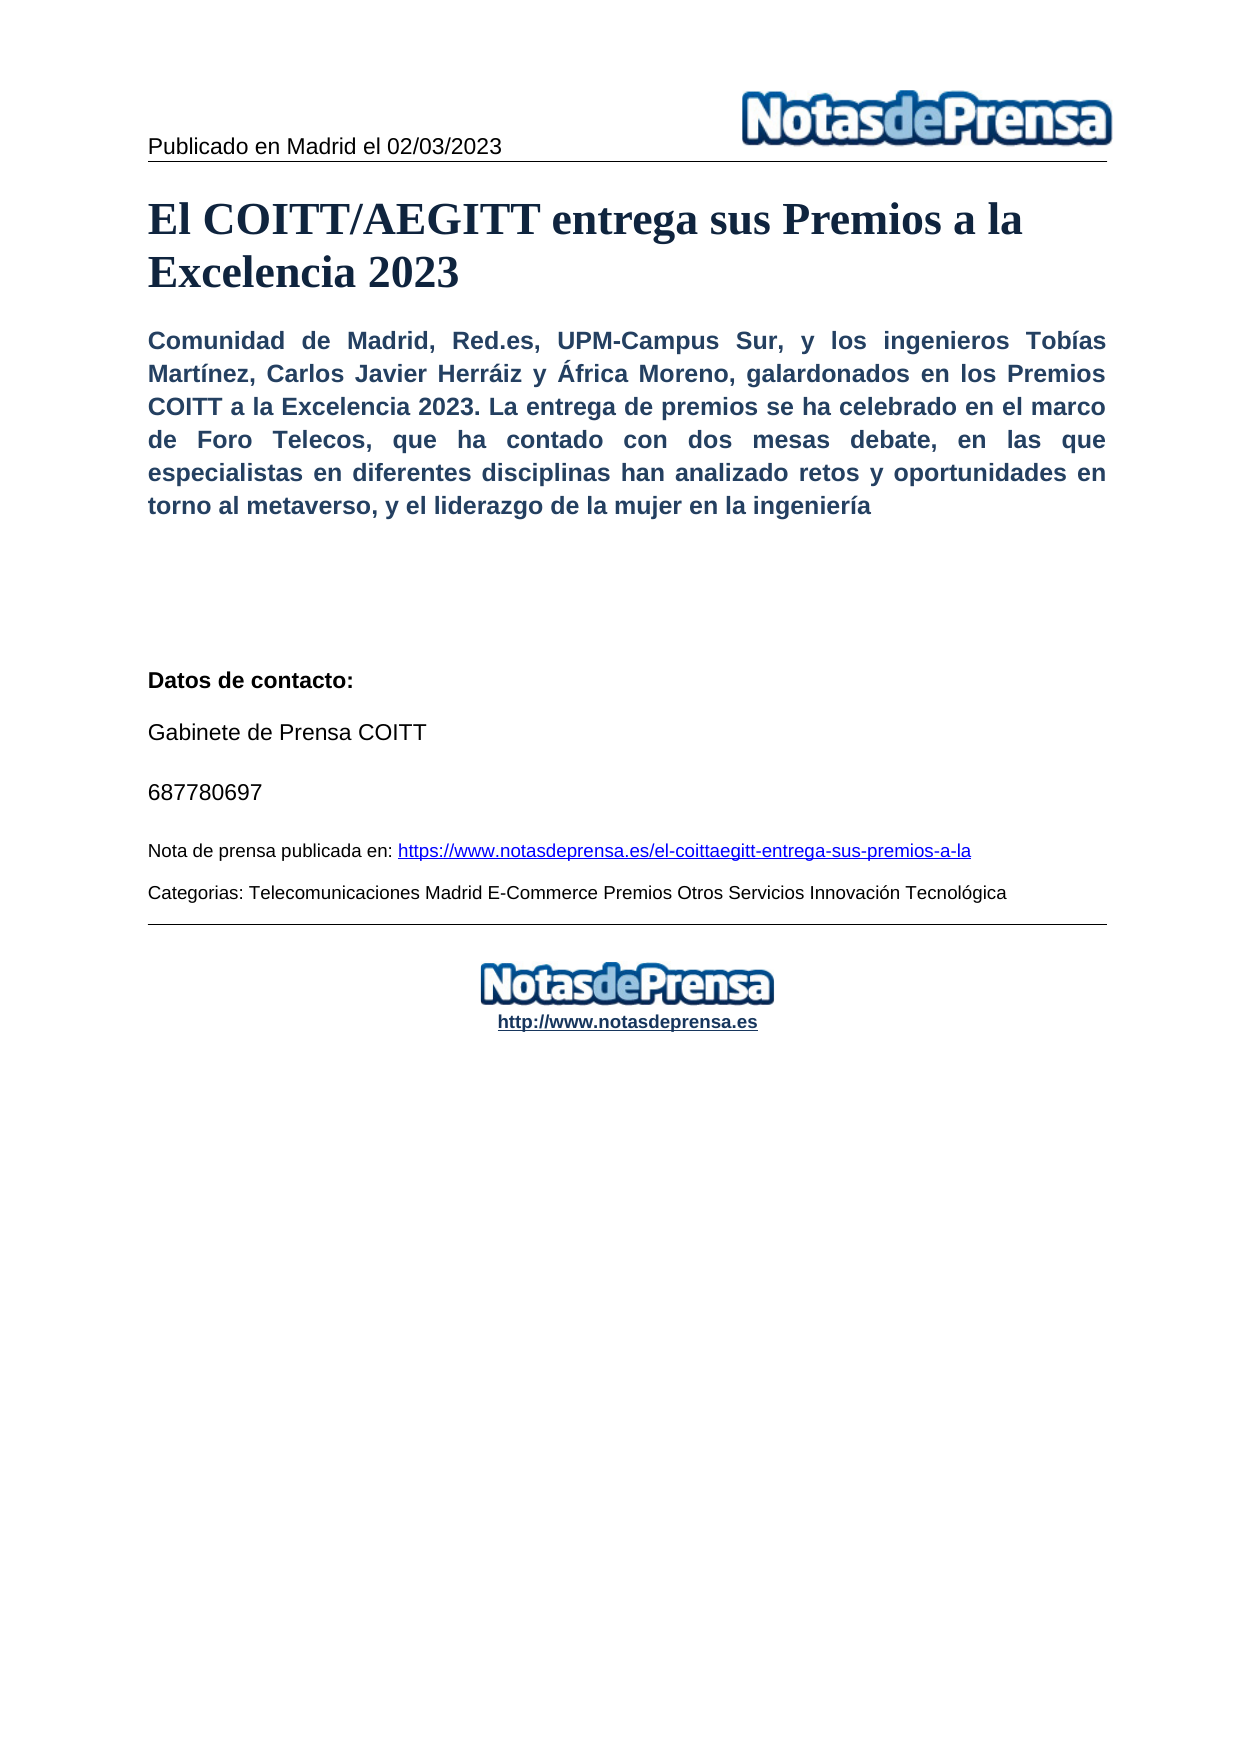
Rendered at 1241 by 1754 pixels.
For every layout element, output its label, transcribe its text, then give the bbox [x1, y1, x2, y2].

subtitle El COITT/AEGITT entrega sus Premios a la Excelencia 2023 [148, 192, 1107, 297]
subtitle Comunidad de Madrid, Red.es, UPM-Campus Sur, y los ingenieros Tobías Martínez, Carlos Javier Herráiz y África Moreno, galardonados en los Premios COITT a la Excelencia 2023. La entrega de premios se ha celebrado en el marco de Foro Telecos, que ha contado con dos mesas debate, en las que especialistas en diferentes disciplinas han analizado retos y oportunidades en torno al metaverso, y el liderazgo de la mujer en la ingeniería [148, 326, 1107, 520]
text Categorias: Telecomunicaciones Madrid E-Commerce Premios Otros Servicios Innovación Tecnológica [148, 882, 1107, 903]
text Gabinete de Prensa COITT [148, 718, 1063, 745]
text Publicado en Madrid el 02/03/2023 [148, 133, 1107, 161]
picture [480, 961, 775, 1007]
text Nota de prensa publicada en: https://www.notasdeprensa.es/el-coittaegitt-entrega-sus-premios-a-la [148, 839, 1107, 861]
text 687780697 [148, 779, 1063, 805]
text Datos de contacto: [148, 667, 1107, 694]
picture [742, 90, 1113, 148]
text http://www.notasdeprensa.es [148, 1011, 1107, 1033]
